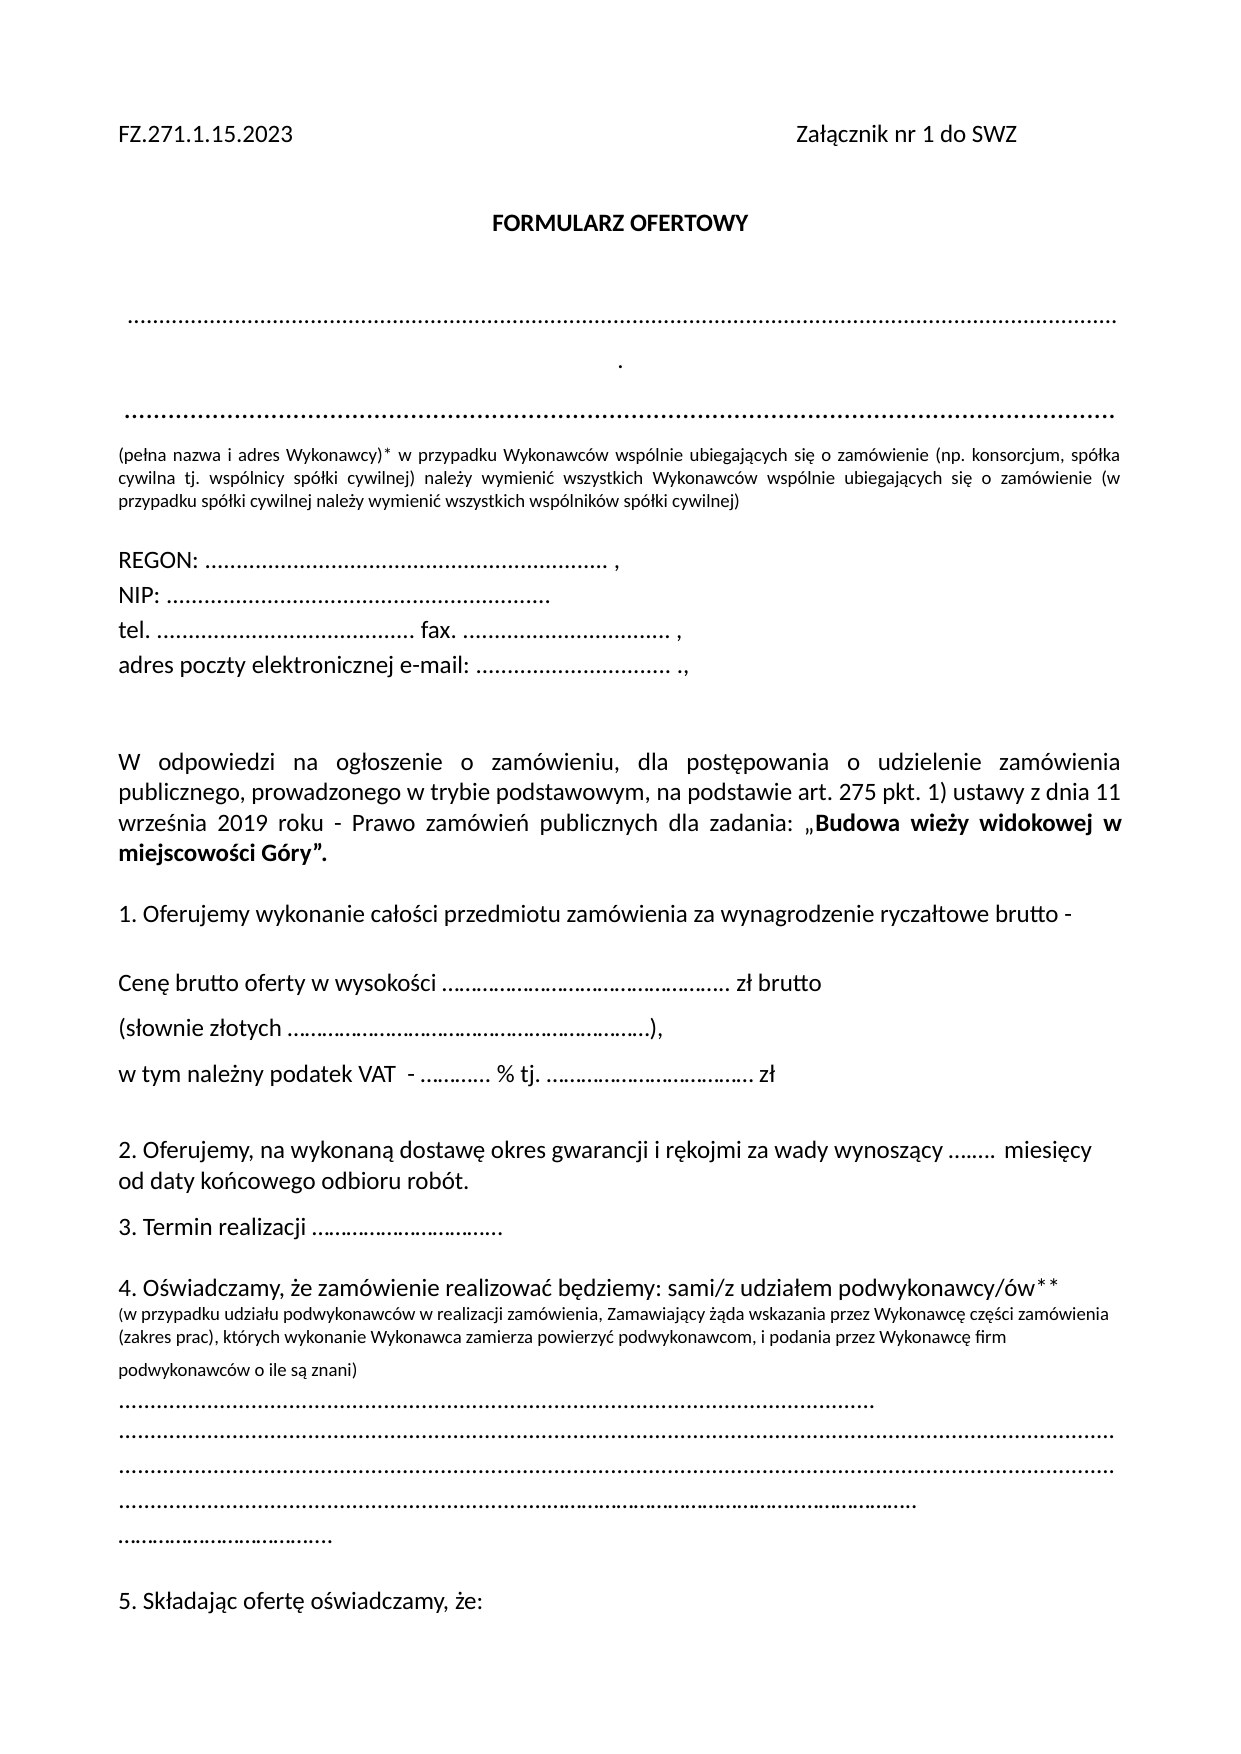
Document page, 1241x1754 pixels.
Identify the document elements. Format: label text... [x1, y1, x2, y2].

text 2. Oferujemy, na wykonaną dostawę okres gwarancji i rękojmi za wady wynoszący ….…. miesięcy od daty końcowego odbioru robót. [118, 1134, 1122, 1196]
text (w przypadku udziału podwykonawców w realizacji zamówienia, Zamawiający żąda wskazania przez Wykonawcę części zamówienia (zakres prac), których wykonanie Wykonawca zamierza powierzyć podwykonawcom, i podania przez Wykonawcę firm podwykonawców o ile są znani) ........................................................................................................................ [118, 1302, 1122, 1414]
text W odpowiedzi na ogłoszenie o zamówieniu, dla postępowania o udzielenie zamówienia publicznego, prowadzonego w trybie podstawowym, na podstawie art. 275 pkt. 1) ustawy z dnia 11 września 2019 roku - Prawo zamówień publicznych dla zadania: „Budowa wieży widokowej w miejscowości Góry”. [118, 746, 1122, 868]
text ................................................................................................................................................................................................................................................................................................................................................................................................……………………………………..………………..…………………………….... [118, 1414, 1122, 1550]
text 1. Oferujemy wykonanie całości przedmiotu zamówienia za wynagrodzenie ryczałtowe brutto - [118, 898, 1122, 929]
text 4. Oświadczamy, że zamówienie realizować będziemy: sami/z udziałem podwykonawcy/ów** [118, 1272, 1122, 1302]
text tel. ......................................... fax. ................................. , [118, 614, 1122, 645]
text (słownie złotych ………………………………………………………), [118, 1013, 1122, 1043]
text FZ.271.1.15.2023 Załącznik nr 1 do SWZ [118, 118, 1122, 149]
text adres poczty elektronicznej e-mail: ............................... ., [118, 649, 1122, 680]
text (pełna nazwa i adres Wykonawcy)* w przypadku Wykonawców wspólnie ubiegających się o zamówienie (np. konsorcjum, spółka cywilna tj. wspólnicy spółki cywilnej) należy wymienić wszystkich Wykonawców wspólnie ubiegających się o zamówienie (w przypadku spółki cywilnej należy wymienić wszystkich wspólników spółki cywilnej) [118, 444, 1122, 512]
text 5. Składając ofertę oświadczamy, że: [118, 1585, 1122, 1616]
text FORMULARZ OFERTOWY [118, 207, 1122, 238]
text w tym należny podatek VAT - ………... % tj. ……………………………… zł [118, 1058, 1122, 1089]
text REGON: ................................................................ , [118, 544, 1122, 575]
text ....................................................................................................................................... [118, 390, 1122, 426]
text NIP: ............................................................. [118, 579, 1122, 610]
text Cenę brutto oferty w wysokości ………………………………………….. zł brutto [118, 967, 1122, 997]
text 3. Termin realizacji …………………………... [118, 1211, 1122, 1241]
text .............................................................................................................................................................. [118, 299, 1122, 375]
